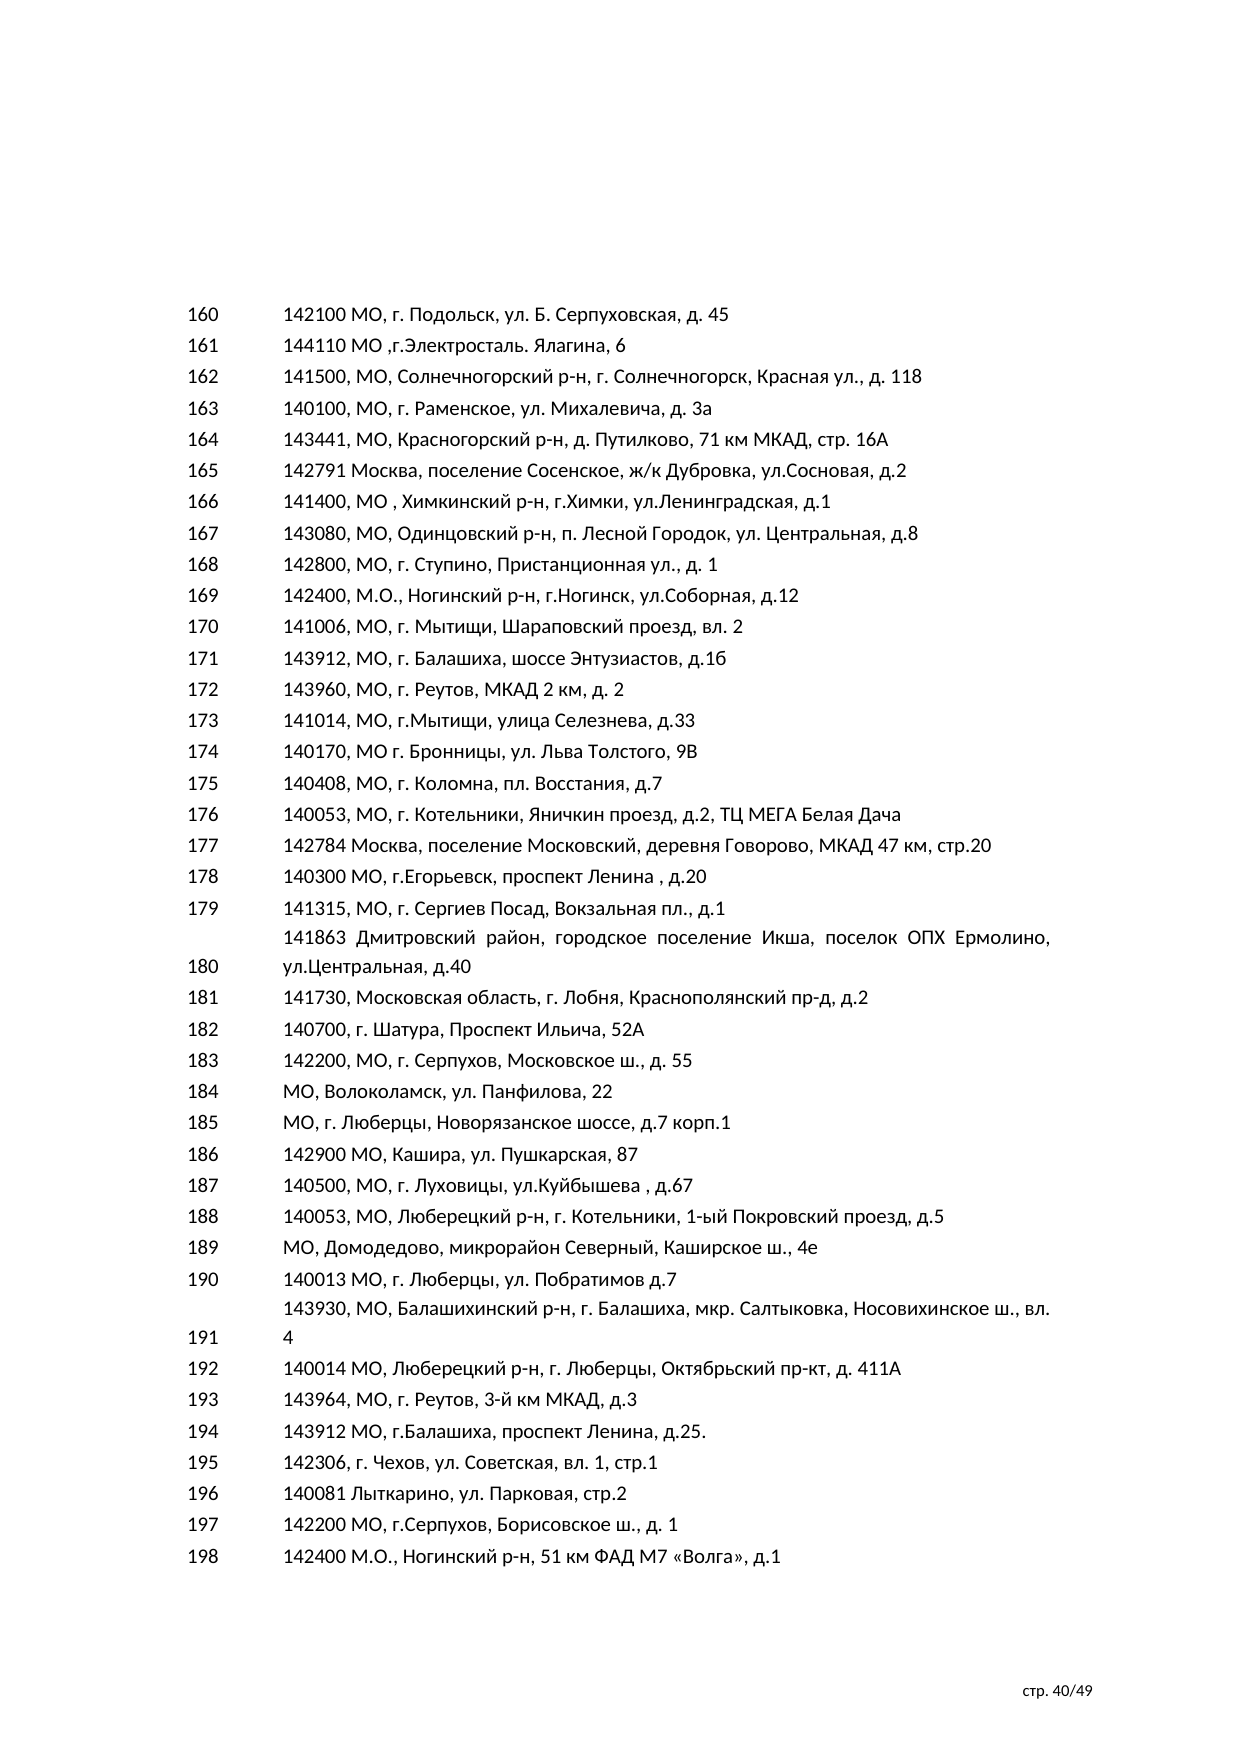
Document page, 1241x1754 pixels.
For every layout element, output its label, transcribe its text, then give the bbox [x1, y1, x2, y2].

table_cell 192 [176, 1350, 271, 1381]
table_cell 178 [176, 858, 271, 889]
table_cell 141006, МО, г. Мытищи, Шараповский проезд, вл. 2 [271, 608, 1063, 639]
table_cell 168 [176, 545, 271, 577]
table_cell 140014 МО, Люберецкий р-н, г. Люберцы, Октябрьский пр-кт, д. 411А [271, 1350, 1063, 1381]
table_cell 141863 Дмитровский район, городское поселение Икша, поселок ОПХ Ермолино, ул.Центральная, д.40 [271, 920, 1063, 979]
table_cell 167 [176, 514, 271, 545]
table_cell 163 [176, 389, 271, 420]
table_cell 195 [176, 1443, 271, 1474]
table_cell 166 [176, 483, 271, 514]
table_cell МО, г. Люберцы, Новорязанское шоссе, д.7 корп.1 [271, 1104, 1063, 1135]
table_cell 161 [176, 327, 271, 358]
table_cell 140100, МО, г. Раменское, ул. Михалевича, д. 3a [271, 389, 1063, 420]
table_cell МО, Домодедово, микрорайон Северный, Каширское ш., 4е [271, 1229, 1063, 1260]
table_cell 141315, МО, г. Сергиев Посад, Вокзальная пл., д.1 [271, 889, 1063, 920]
table_cell 140500, МО, г. Луховицы, ул.Куйбышева , д.67 [271, 1166, 1063, 1197]
table_cell 188 [176, 1198, 271, 1229]
table_cell 144110 МО ,г.Электросталь. Ялагина, 6 [271, 327, 1063, 358]
table_cell 140053, МО, г. Котельники, Яничкин проезд, д.2, ТЦ МЕГА Белая Дача [271, 795, 1063, 827]
table_cell 165 [176, 452, 271, 483]
table_cell 185 [176, 1104, 271, 1135]
table_cell 141014, МО, г.Мытищи, улица Селезнева, д.33 [271, 702, 1063, 733]
table_cell 140013 МО, г. Люберцы, ул. Побратимов д.7 [271, 1260, 1063, 1291]
table_cell 160 [176, 295, 271, 327]
table_cell 193 [176, 1381, 271, 1412]
table_cell 169 [176, 577, 271, 608]
table_cell 184 [176, 1073, 271, 1104]
table_cell 173 [176, 702, 271, 733]
table_cell 189 [176, 1229, 271, 1260]
table_cell 143930, МО, Балашихинский р-н, г. Балашиха, мкр. Салтыковка, Носовихинское ш., вл. 4 [271, 1291, 1063, 1349]
table_cell 142900 МО, Кашира, ул. Пушкарская, 87 [271, 1135, 1063, 1166]
table_cell 175 [176, 764, 271, 795]
table_cell 182 [176, 1010, 271, 1041]
table_cell 183 [176, 1041, 271, 1072]
table_cell 142800, МО, г. Ступино, Пристанционная ул., д. 1 [271, 545, 1063, 577]
table_cell 176 [176, 795, 271, 827]
table_cell 142100 МО, г. Подольск, ул. Б. Серпуховская, д. 45 [271, 295, 1063, 327]
table_cell 140408, МО, г. Коломна, пл. Восстания, д.7 [271, 764, 1063, 795]
table_cell 141400, МО , Химкинский р-н, г.Химки, ул.Ленинградская, д.1 [271, 483, 1063, 514]
table_cell 191 [176, 1291, 271, 1349]
table_cell 164 [176, 420, 271, 452]
table_cell 142784 Москва, поселение Московский, деревня Говорово, МКАД 47 км, стр.20 [271, 827, 1063, 858]
table_cell 140700, г. Шатура, Проспект Ильича, 52А [271, 1010, 1063, 1041]
table_cell 180 [176, 920, 271, 979]
table_cell 196 [176, 1475, 271, 1506]
table_cell 198 [176, 1537, 271, 1568]
table_cell 174 [176, 733, 271, 764]
table_cell 142306, г. Чехов, ул. Советская, вл. 1, стр.1 [271, 1443, 1063, 1474]
table_cell 140081 Лыткарино, ул. Парковая, стр.2 [271, 1475, 1063, 1506]
table_cell 143912, МО, г. Балашиха, шоссе Энтузиастов, д.1б [271, 639, 1063, 670]
table_cell 141500, МО, Солнечногорский р-н, г. Солнечногорск, Красная ул., д. 118 [271, 358, 1063, 389]
table_cell 140170, МО г. Бронницы, ул. Льва Толстого, 9В [271, 733, 1063, 764]
table_cell МО, Волоколамск, ул. Панфилова, 22 [271, 1073, 1063, 1104]
table_cell 141730, Московская область, г. Лобня, Краснополянский пр-д, д.2 [271, 979, 1063, 1010]
table_cell 197 [176, 1506, 271, 1537]
table_cell 143960, МО, г. Реутов, МКАД 2 км, д. 2 [271, 670, 1063, 702]
table_cell 177 [176, 827, 271, 858]
table_cell 143912 МО, г.Балашиха, проспект Ленина, д.25. [271, 1412, 1063, 1443]
table_cell 190 [176, 1260, 271, 1291]
table_cell 140300 МО, г.Егорьевск, проспект Ленина , д.20 [271, 858, 1063, 889]
table_cell 143441, МО, Красногорский р-н, д. Путилково, 71 км МКАД, стр. 16А [271, 420, 1063, 452]
table_cell 143080, МО, Одинцовский р-н, п. Лесной Городок, ул. Центральная, д.8 [271, 514, 1063, 545]
table_cell 187 [176, 1166, 271, 1197]
table_cell 143964, МО, г. Реутов, 3-й км МКАД, д.3 [271, 1381, 1063, 1412]
table_cell 172 [176, 670, 271, 702]
table_cell 162 [176, 358, 271, 389]
table_cell 142200 МО, г.Серпухов, Борисовское ш., д. 1 [271, 1506, 1063, 1537]
table_cell 181 [176, 979, 271, 1010]
table_cell 142400, М.О., Ногинский р-н, г.Ногинск, ул.Соборная, д.12 [271, 577, 1063, 608]
table_cell 142200, МО, г. Серпухов, Московское ш., д. 55 [271, 1041, 1063, 1072]
table_cell 194 [176, 1412, 271, 1443]
table_cell 142400 М.О., Ногинский р-н, 51 км ФАД М7 «Волга», д.1 [271, 1537, 1063, 1568]
table_cell 170 [176, 608, 271, 639]
table_cell 140053, МО, Люберецкий р-н, г. Котельники, 1-ый Покровский проезд, д.5 [271, 1198, 1063, 1229]
table_cell 179 [176, 889, 271, 920]
table_cell 142791 Москва, поселение Сосенское, ж/к Дубровка, ул.Сосновая, д.2 [271, 452, 1063, 483]
table_cell 186 [176, 1135, 271, 1166]
table_cell 171 [176, 639, 271, 670]
